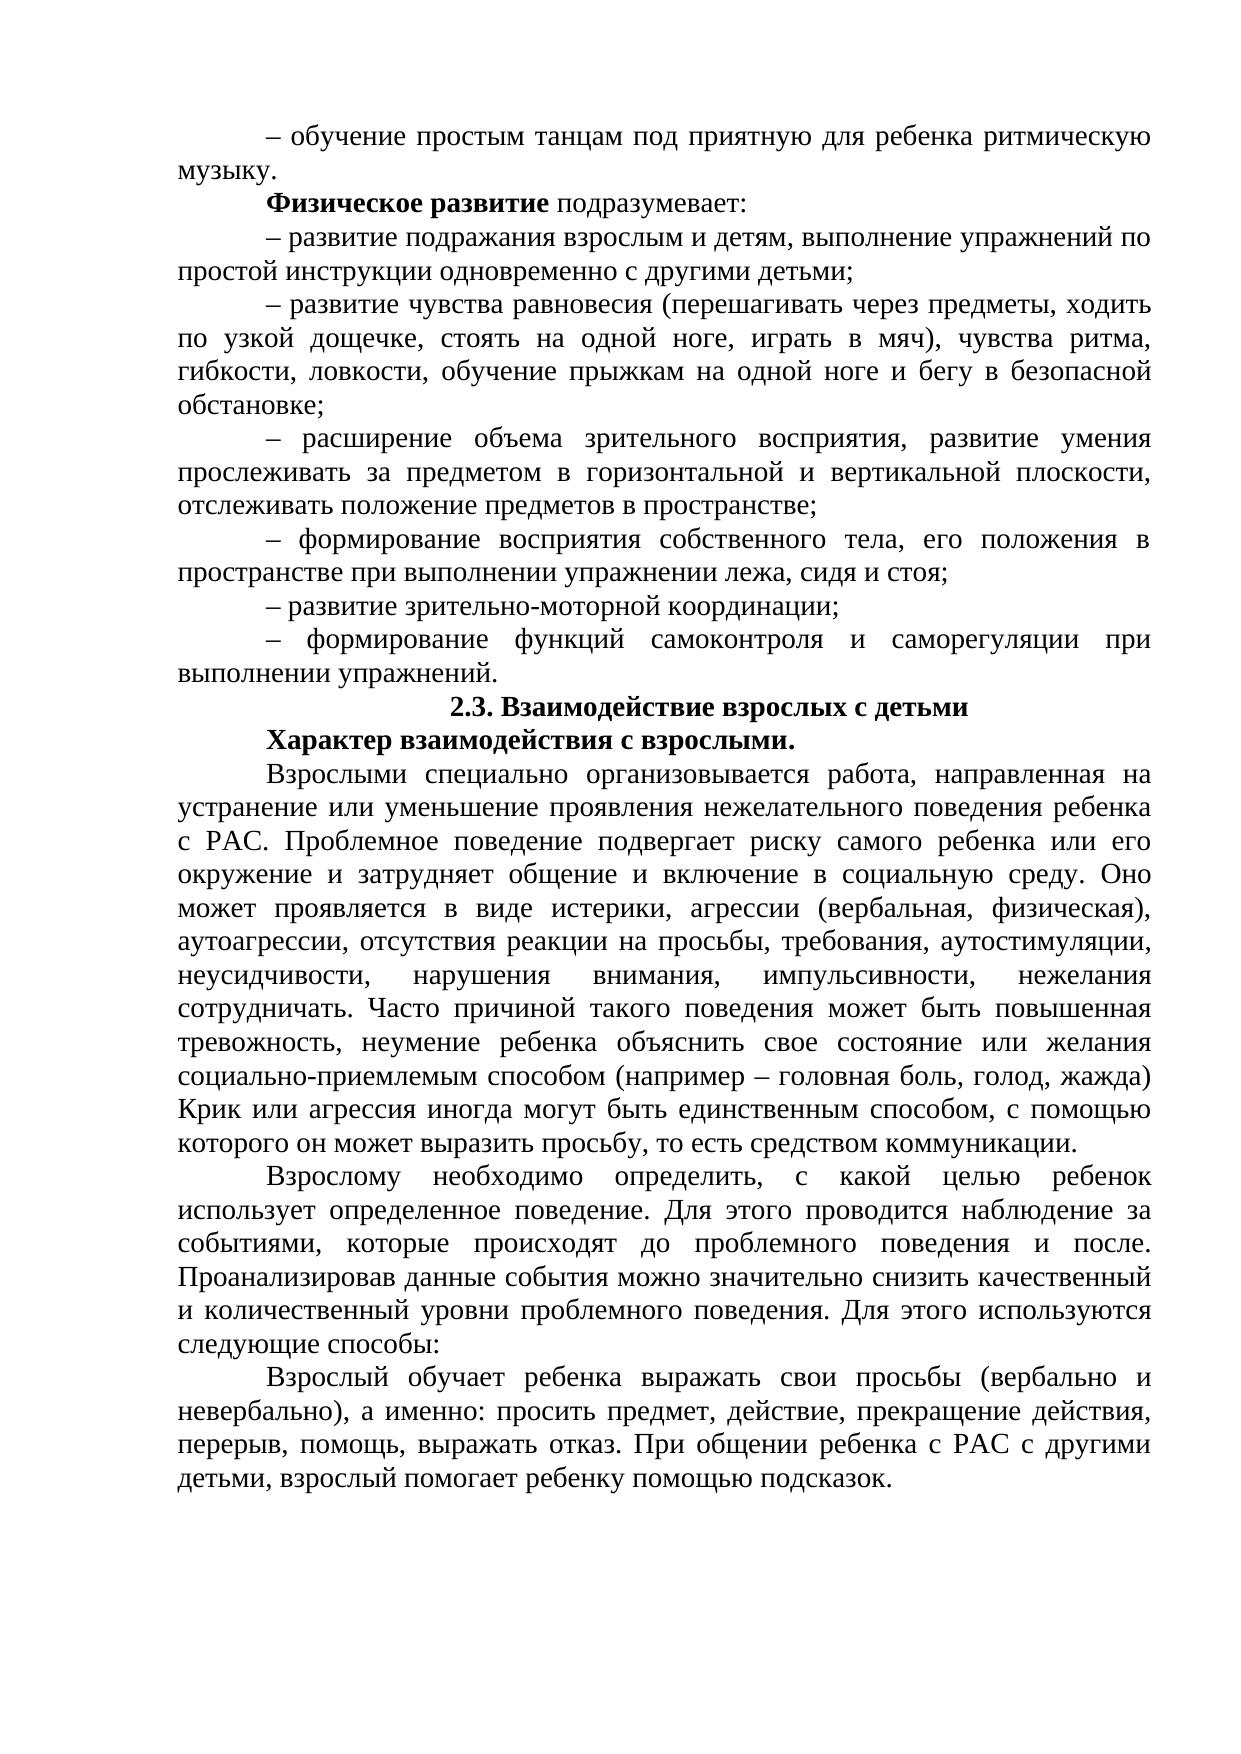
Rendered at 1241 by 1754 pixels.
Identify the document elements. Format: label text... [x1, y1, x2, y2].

text Взрослому необходимо определить, с какой целью ребенок использует определенное поведение. Для этого проводится наблюдение за событиями, которые происходят до проблемного поведения и после. Проанализировав данные события можно значительно снизить качественный и количественный уровни проблемного поведения. Для этого используются следующие способы: [177, 1158, 1152, 1359]
text Физическое развитие подразумевает: [177, 186, 1152, 219]
text 2.3. Взаимодействие взрослых с детьми [177, 689, 1152, 722]
text – формирование функций самоконтроля и саморегуляции при выполнении упражнений. [177, 622, 1152, 689]
text Взрослый обучает ребенка выражать свои просьбы (вербально и невербально), а именно: просить предмет, действие, прекращение действия, перерыв, помощь, выражать отказ. При общении ребенка с РАС с другими детьми, взрослый помогает ребенку помощью подсказок. [177, 1359, 1152, 1494]
text – расширение объема зрительного восприятия, развитие умения прослеживать за предметом в горизонтальной и вертикальной плоскости, отслеживать положение предметов в пространстве; [177, 420, 1152, 521]
text – формирование восприятия собственного тела, его положения в пространстве при выполнении упражнении лежа, сидя и стоя; [177, 521, 1150, 588]
text Характер взаимодействия с взрослыми. [177, 722, 1152, 756]
text – развитие зрительно-моторной координации; [177, 588, 1152, 622]
text – развитие подражания взрослым и детям, выполнение упражнений по простой инструкции одновременно с другими детьми; [177, 219, 1152, 286]
text – развитие чувства равновесия (перешагивать через предметы, ходить по узкой дощечке, стоять на одной ноге, играть в мяч), чувства ритма, гибкости, ловкости, обучение прыжкам на одной ноге и бегу в безопасной обстановке; [177, 286, 1152, 420]
text Взрослыми специально организовывается работа, направленная на устранение или уменьшение проявления нежелательного поведения ребенка с РАС. Проблемное поведение подвергает риску самого ребенка или его окружение и затрудняет общение и включение в социальную среду. Оно может проявляется в виде истерики, агрессии (вербальная, физическая), аутоагрессии, отсутствия реакции на просьбы, требования, аутостимуляции, неусидчивости, нарушения внимания, импульсивности, нежелания сотрудничать. Часто причиной такого поведения может быть повышенная тревожность, неумение ребенка объяснить свое состояние или желания социально-приемлемым способом (например – головная боль, голод, жажда) Крик или агрессия иногда могут быть единственным способом, с помощью которого он может выразить просьбу, то есть средством коммуникации. [177, 756, 1152, 1158]
text – обучение простым танцам под приятную для ребенка ритмическую музыку. [177, 118, 1152, 186]
